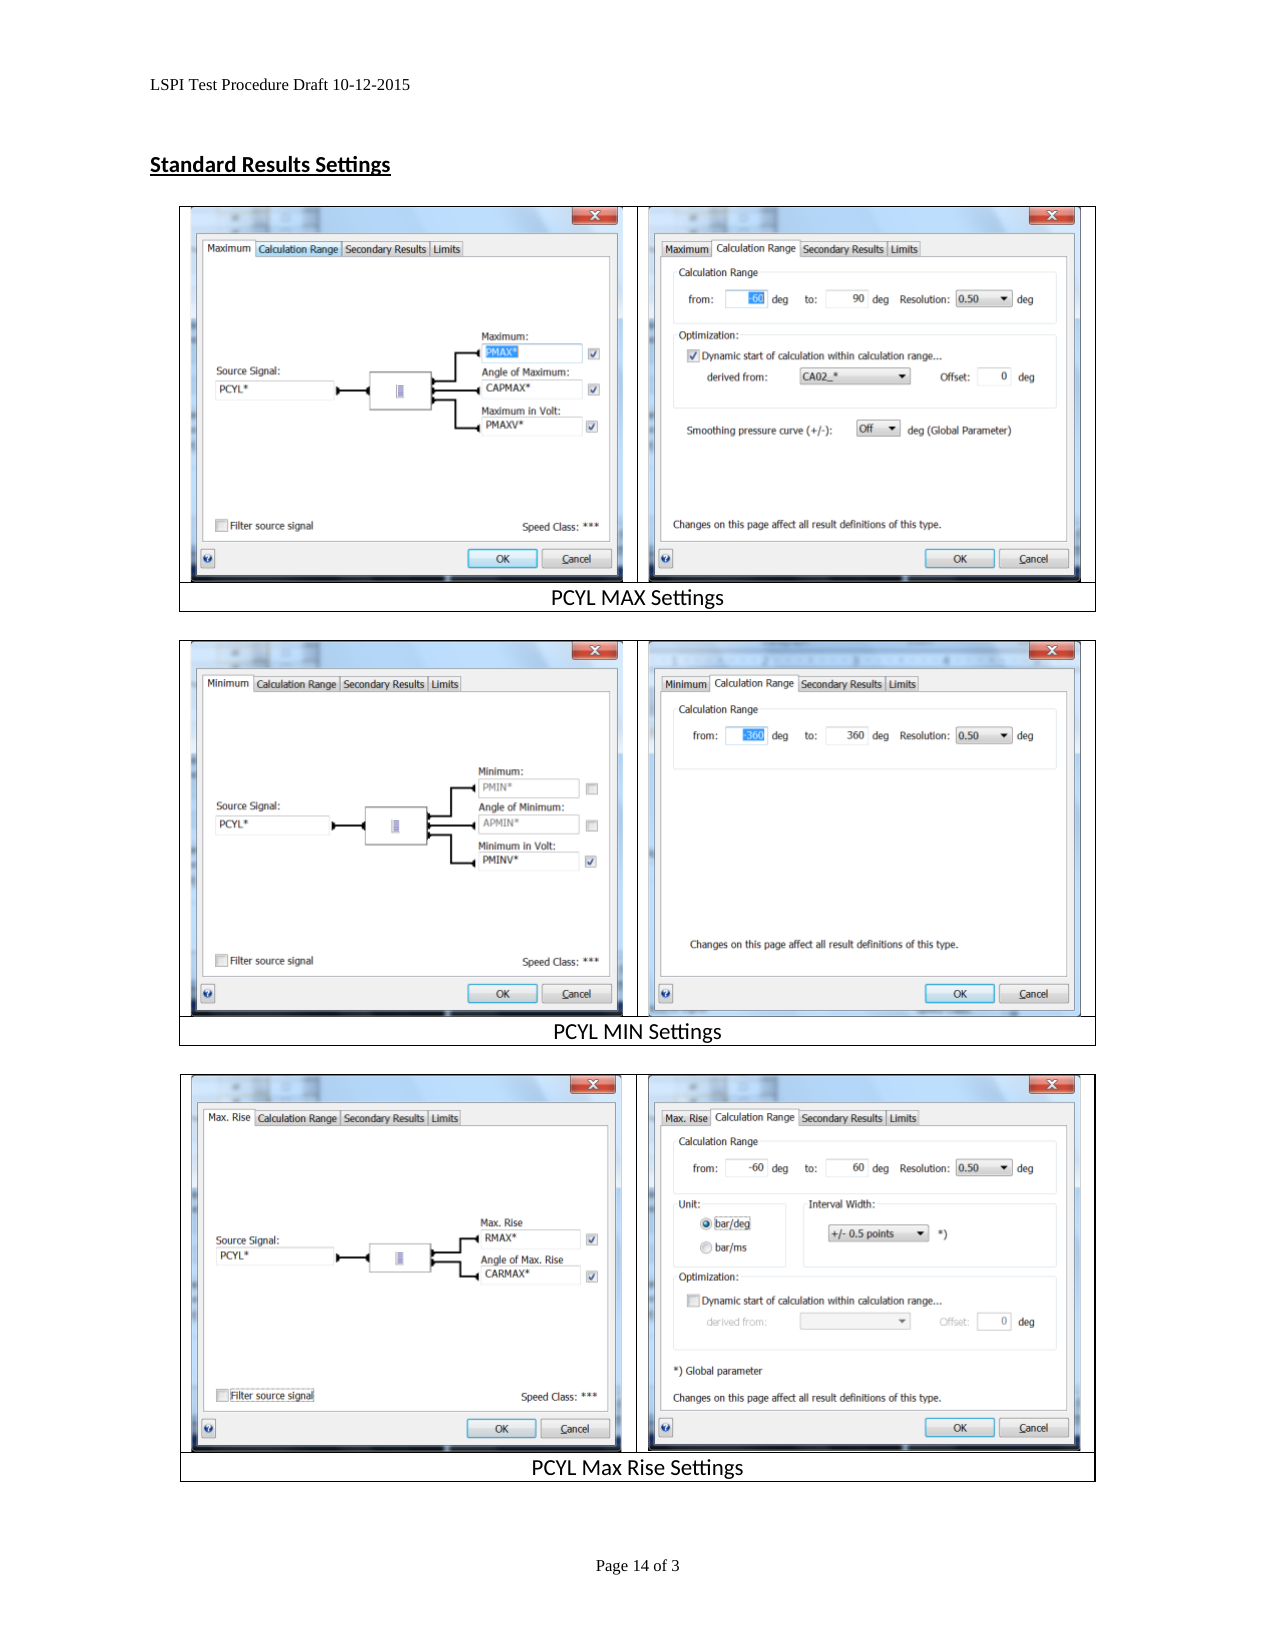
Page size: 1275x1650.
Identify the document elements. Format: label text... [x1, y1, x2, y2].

table_header [638, 207, 648, 582]
text Standard Results Settings [150, 150, 1125, 178]
table_header [637, 1075, 1094, 1452]
picture [190, 641, 623, 1017]
table_header [180, 641, 190, 1016]
table_cell PCYL Max Rise Settings [181, 1453, 1094, 1481]
table_header [181, 1075, 191, 1452]
table_cell PCYL MIN Settings [180, 1017, 1095, 1045]
table_header [623, 207, 637, 582]
table_header [638, 641, 648, 1016]
table_header [622, 1075, 636, 1452]
table_header [1081, 641, 1095, 1016]
picture [190, 207, 623, 582]
table_header [180, 207, 190, 582]
picture [648, 207, 1081, 582]
picture [648, 1075, 1081, 1451]
picture [191, 1075, 622, 1452]
table_cell PCYL MAX Settings [180, 583, 1095, 611]
table_header [1081, 207, 1095, 582]
picture [648, 641, 1081, 1017]
table_header [623, 641, 637, 1016]
